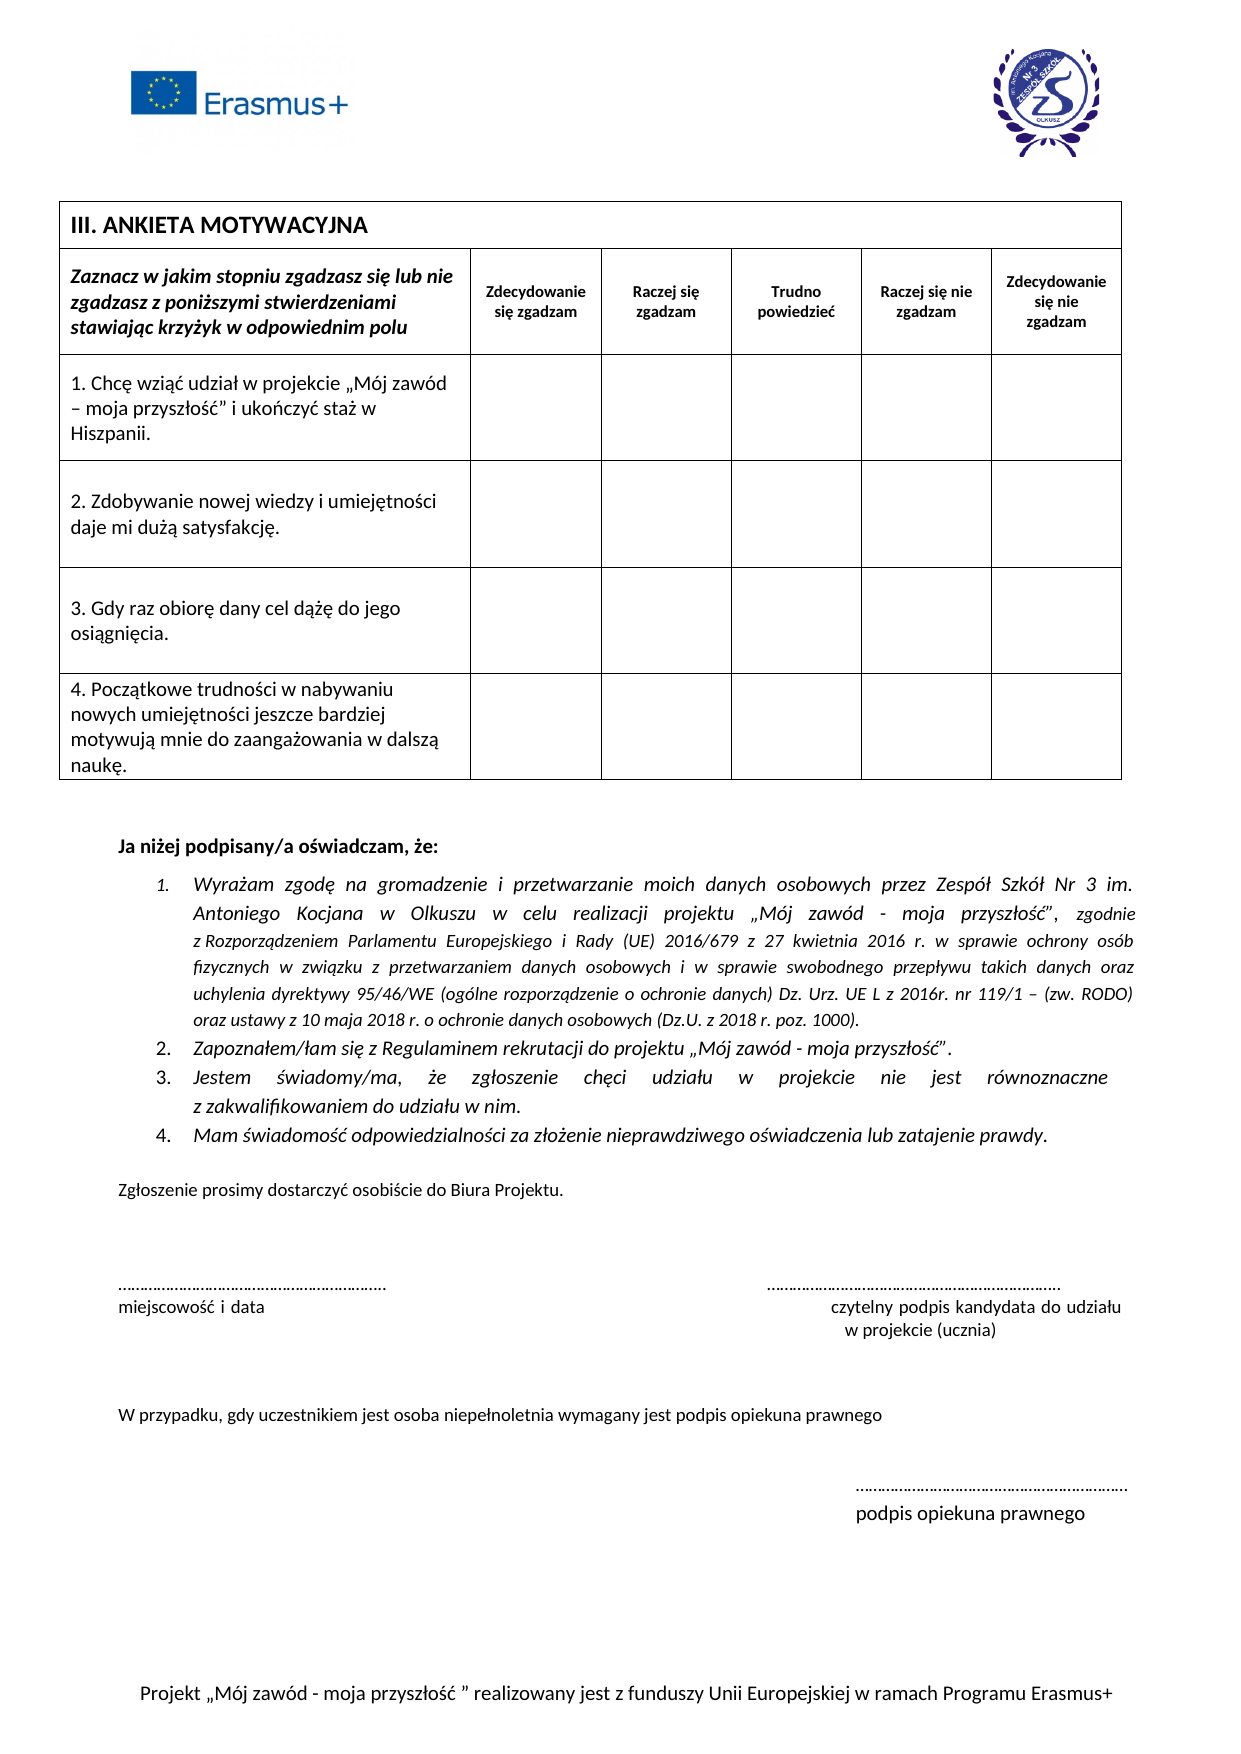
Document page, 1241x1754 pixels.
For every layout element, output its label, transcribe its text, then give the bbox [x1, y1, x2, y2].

table_cell [992, 461, 1121, 567]
title Ja niżej podpisany/a oświadczam, że: [118, 833, 1136, 859]
table_cell Zdecydowanie się nie zgadzam [992, 249, 1121, 354]
table_cell [862, 674, 991, 779]
table_cell [862, 461, 991, 567]
list Wyrażam zgodę na gromadzenie i przetwarzanie moich danych osobowych przez Zespół Szkół Nr 3 im. Antoniego Kocjana w Olkuszu w celu realizacji projektu „Mój zawód - moja przyszłość”, zgodnie z Rozporządzeniem Parlamentu Europejskiego i Rady (UE) 2016/679 z 27 kwietnia 2016 r. w sprawie ochrony osób fizycznych w związku z przetwarzaniem danych osobowych i w sprawie swobodnego przepływu takich danych oraz uchylenia dyrektywy 95/46/WE (ogólne rozporządzenie o ochronie danych) Dz. Urz. UE L z 2016r. nr 119/1 – (zw. RODO) oraz ustawy z 10 maja 2018 r. o ochronie danych osobowych (Dz.U. z 2018 r. poz. 1000). [156, 871, 1136, 1031]
text Zgłoszenie prosimy dostarczyć osobiście do Biura Projektu. [118, 1178, 1136, 1201]
table_cell [992, 568, 1121, 673]
table_cell 3. Gdy raz obiorę dany cel dążę do jego osiągnięcia. [60, 568, 470, 673]
table_header III. ANKIETA MOTYWACYJNA [60, 202, 1121, 248]
table_cell Raczej się zgadzam [602, 249, 731, 354]
table_cell [732, 461, 861, 567]
table_cell Zaznacz w jakim stopniu zgadzasz się lub nie zgadzasz z poniższymi stwierdzeniami stawiając krzyżyk w odpowiednim polu [60, 249, 470, 354]
text miejscowość i data czytelny podpis kandydata do udziału w projekcie (ucznia) [118, 1295, 1136, 1341]
table_cell [992, 674, 1121, 779]
table_cell Zdecydowanie się zgadzam [471, 249, 601, 354]
table_cell [602, 568, 731, 673]
list Jestem świadomy/ma, że zgłoszenie chęci udziału w projekcie nie jest równoznaczne z zakwalifikowaniem do udziału w nim. [156, 1064, 1136, 1118]
text W przypadku, gdy uczestnikiem jest osoba niepełnoletnia wymagany jest podpis opiekuna prawnego [118, 1403, 1136, 1426]
table_cell [471, 355, 601, 460]
list Zapoznałem/łam się z Regulaminem rekrutacji do projektu „Mój zawód - moja przyszłość”. [156, 1035, 1136, 1060]
table_cell [471, 461, 601, 567]
table_cell Raczej się nie zgadzam [862, 249, 991, 354]
table_cell 1. Chcę wziąć udział w projekcie „Mój zawód – moja przyszłość” i ukończyć staż w Hiszpanii. [60, 355, 470, 460]
table_cell [732, 568, 861, 673]
table_cell [471, 674, 601, 779]
table_cell 2. Zdobywanie nowej wiedzy i umiejętności daje mi dużą satysfakcję. [60, 461, 470, 567]
table_cell [732, 355, 861, 460]
text ……………………………………………………… podpis opiekuna prawnego [856, 1473, 1136, 1525]
picture [118, 28, 356, 154]
table_cell [992, 355, 1121, 460]
table_cell [602, 355, 731, 460]
table_cell [862, 568, 991, 673]
table_cell [471, 568, 601, 673]
table_cell 4. Początkowe trudności w nabywaniu nowych umiejętności jeszcze bardziej motywują mnie do zaangażowania w dalszą naukę. [60, 674, 470, 779]
table_cell [732, 674, 861, 779]
table_cell [602, 674, 731, 779]
picture [992, 49, 1099, 156]
table_cell Trudno powiedzieć [732, 249, 861, 354]
table_cell [862, 355, 991, 460]
text …………………………………………………….. ………………………………………………………….. [118, 1272, 1136, 1295]
table_cell [602, 461, 731, 567]
list Mam świadomość odpowiedzialności za złożenie nieprawdziwego oświadczenia lub zatajenie prawdy. [156, 1122, 1136, 1148]
